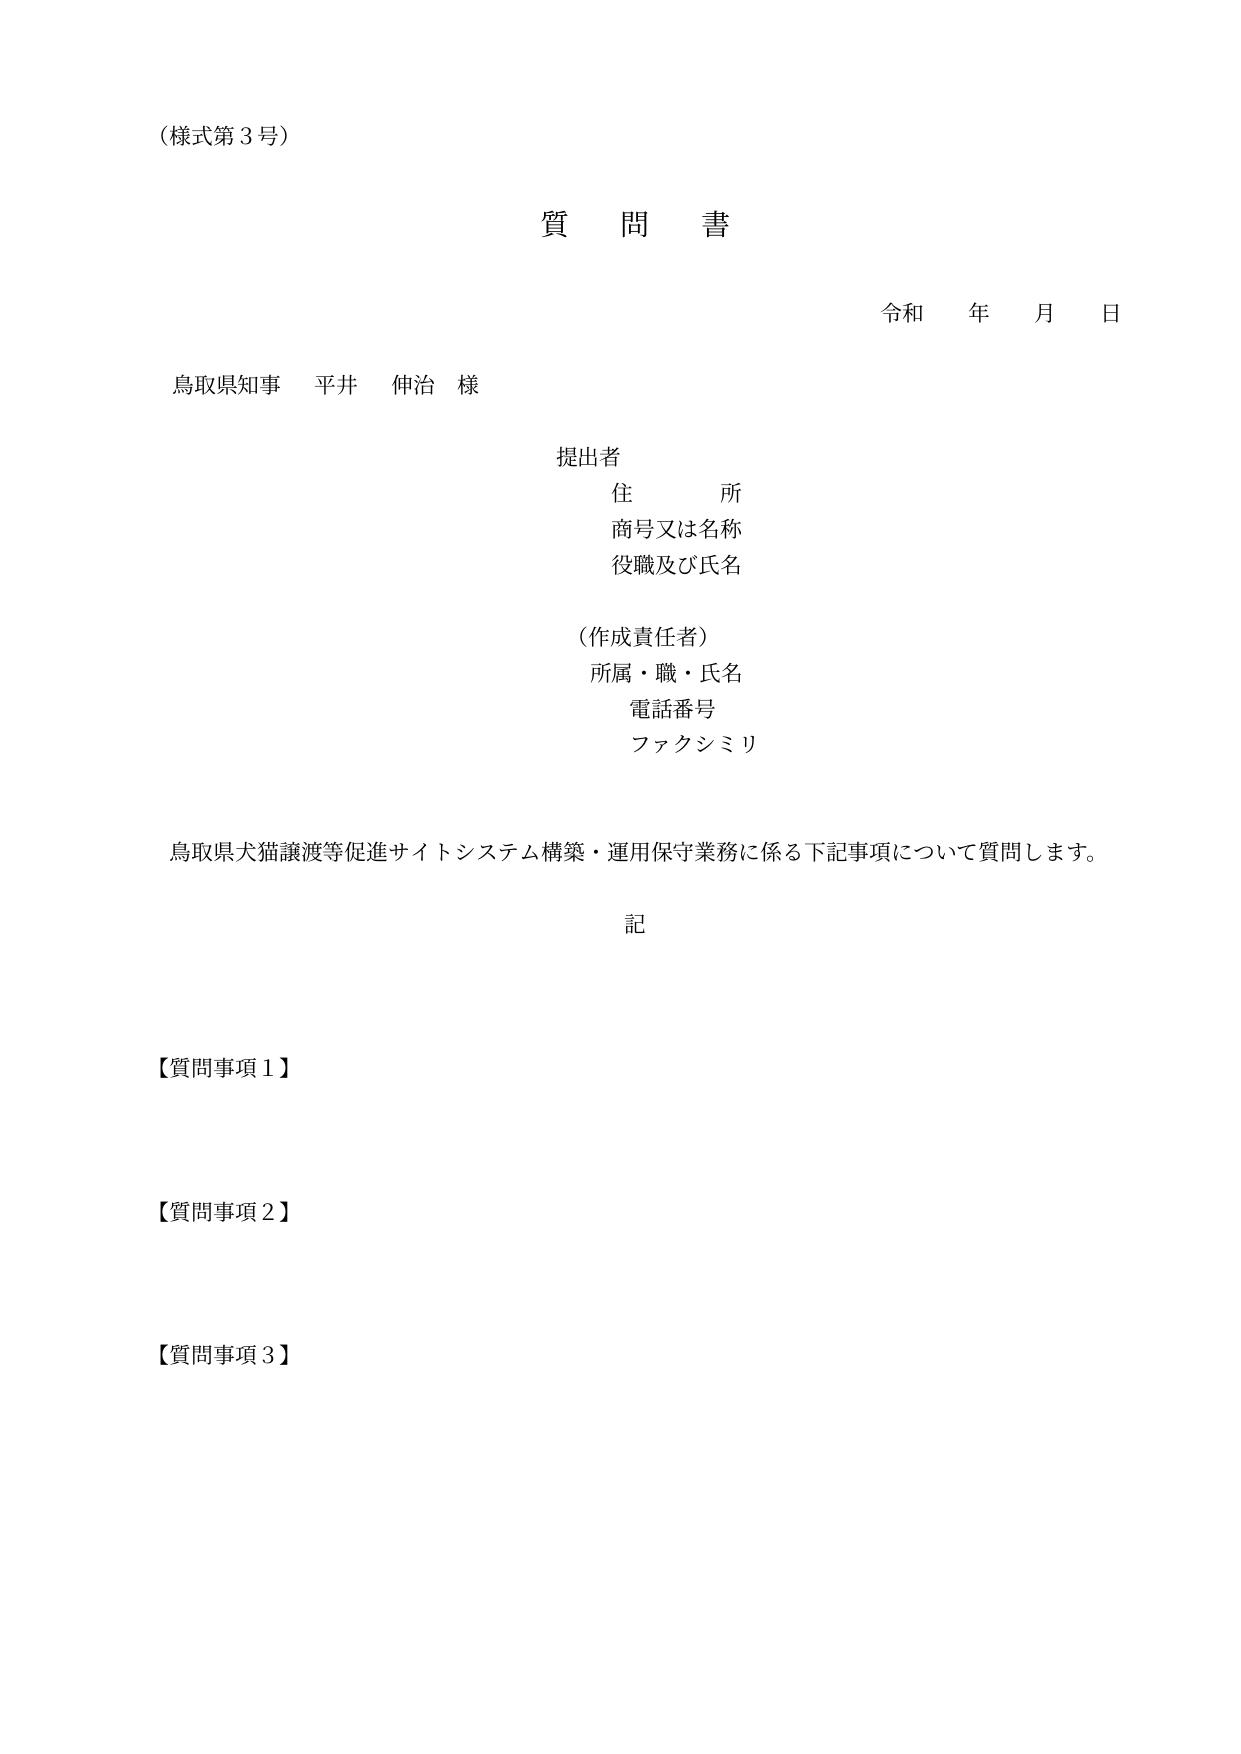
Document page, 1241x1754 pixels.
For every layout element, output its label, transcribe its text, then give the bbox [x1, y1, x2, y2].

text 質 問 書 [148, 186, 1122, 258]
text ファクシミリ [148, 726, 1122, 761]
text 【質問事項３】 [148, 1336, 1122, 1372]
text 所属・職・氏名 [590, 654, 1122, 689]
text 鳥取県犬猫譲渡等促進サイトシステム構築・運用保守業務に係る下記事項について質問します。 [148, 833, 1122, 869]
text 電話番号 [148, 689, 1122, 726]
text 【質問事項１】 [148, 1049, 1122, 1085]
text 住 所 [148, 474, 1122, 510]
text 記 [148, 905, 1122, 941]
text 令和 年 月 日 [148, 294, 1122, 330]
text 【質問事項２】 [148, 1193, 1122, 1229]
text 商号又は名称 [148, 510, 1122, 546]
text （様式第３号） [148, 119, 1122, 151]
text 役職及び氏名 [148, 546, 1122, 582]
text 鳥取県知事 平井 伸治 様 [172, 366, 1122, 402]
text 提出者 [556, 438, 1122, 474]
text （作成責任者） [148, 618, 1122, 654]
